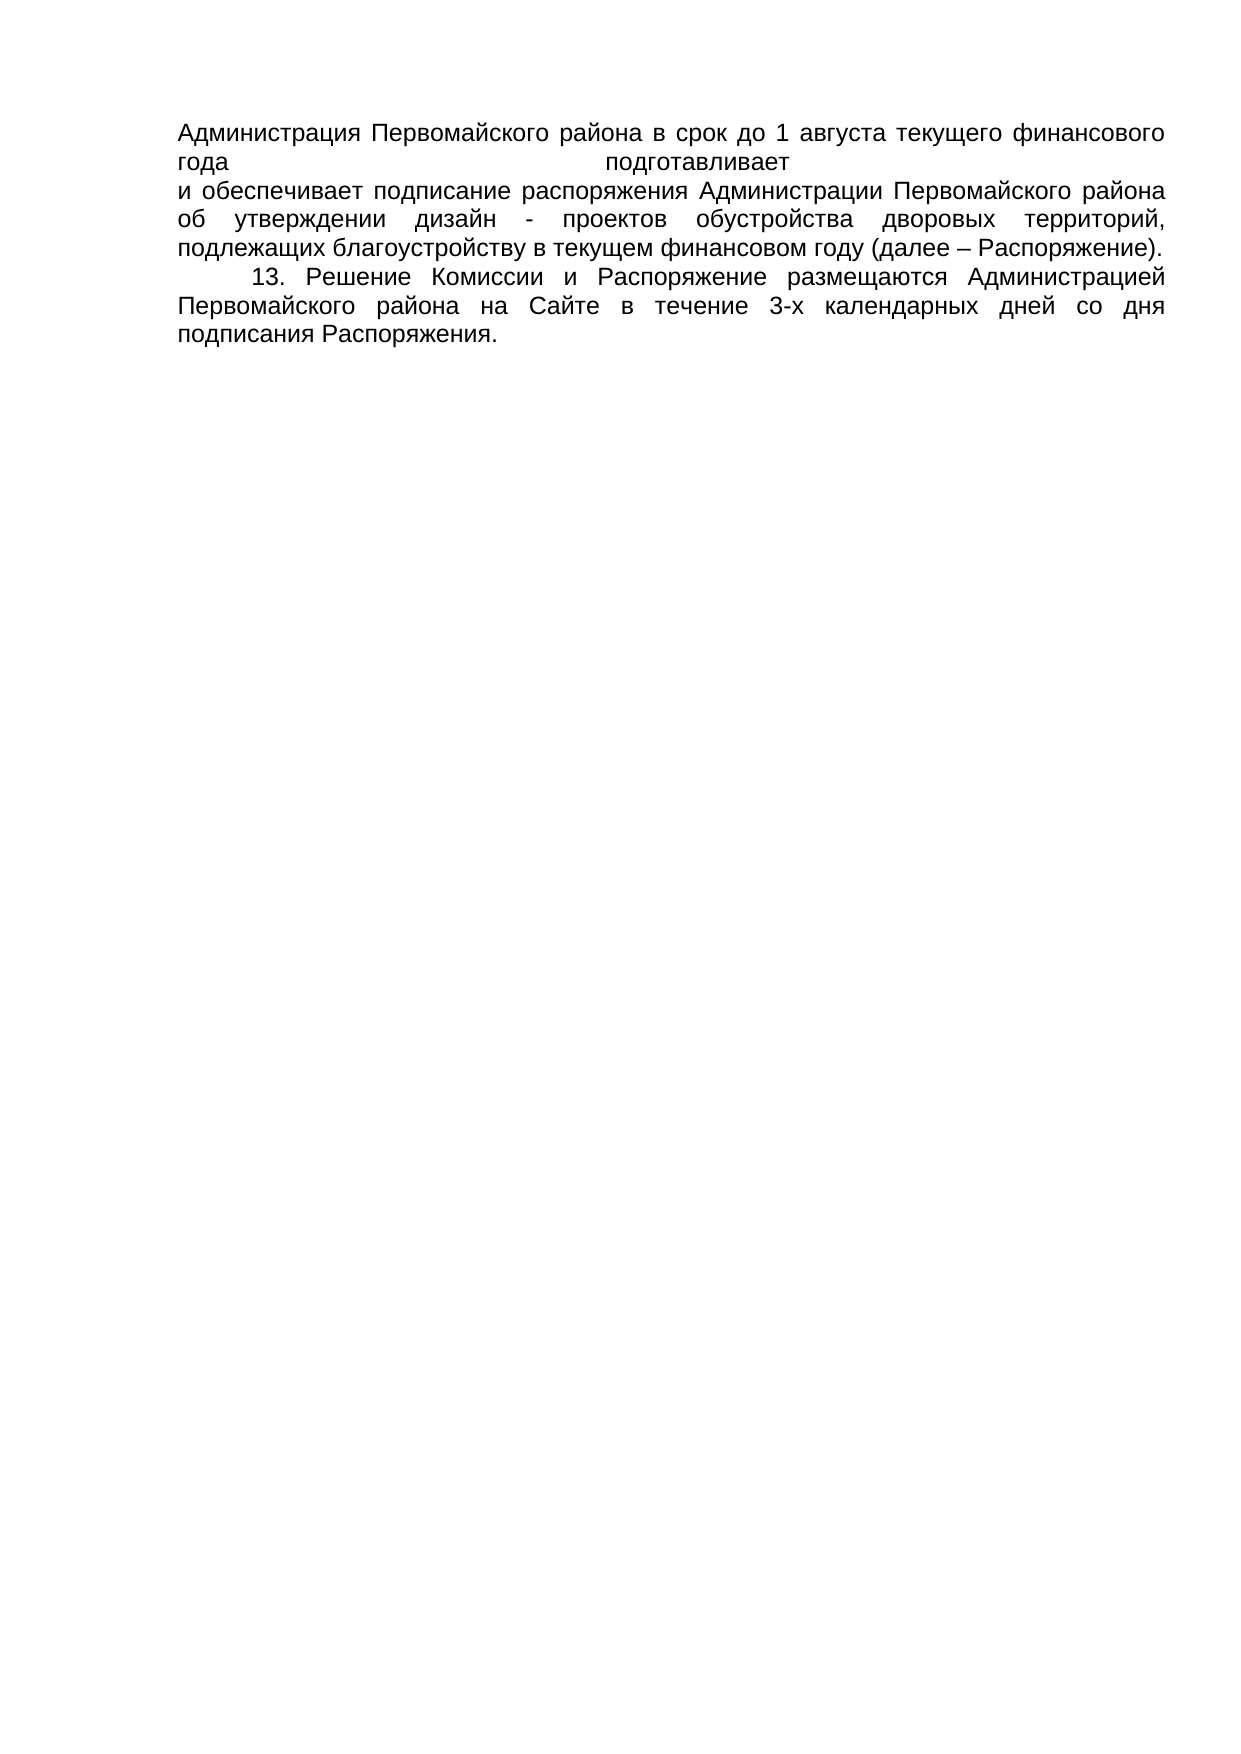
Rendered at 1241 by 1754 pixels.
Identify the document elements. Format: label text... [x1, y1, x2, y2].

text Администрация Первомайского района в срок до 1 августа текущего финансового года подготавливает и обеспечивает подписание распоряжения Администрации Первомайского района об утверждении дизайн - проектов обустройства дворовых территорий, подлежащих благоустройству в текущем финансовом году (далее – Распоряжение). [177, 118, 1167, 262]
text 13. Решение Комиссии и Распоряжение размещаются Администрацией Первомайского района на Сайте в течение 3-х календарных дней со дня подписания Распоряжения. [177, 262, 1167, 348]
